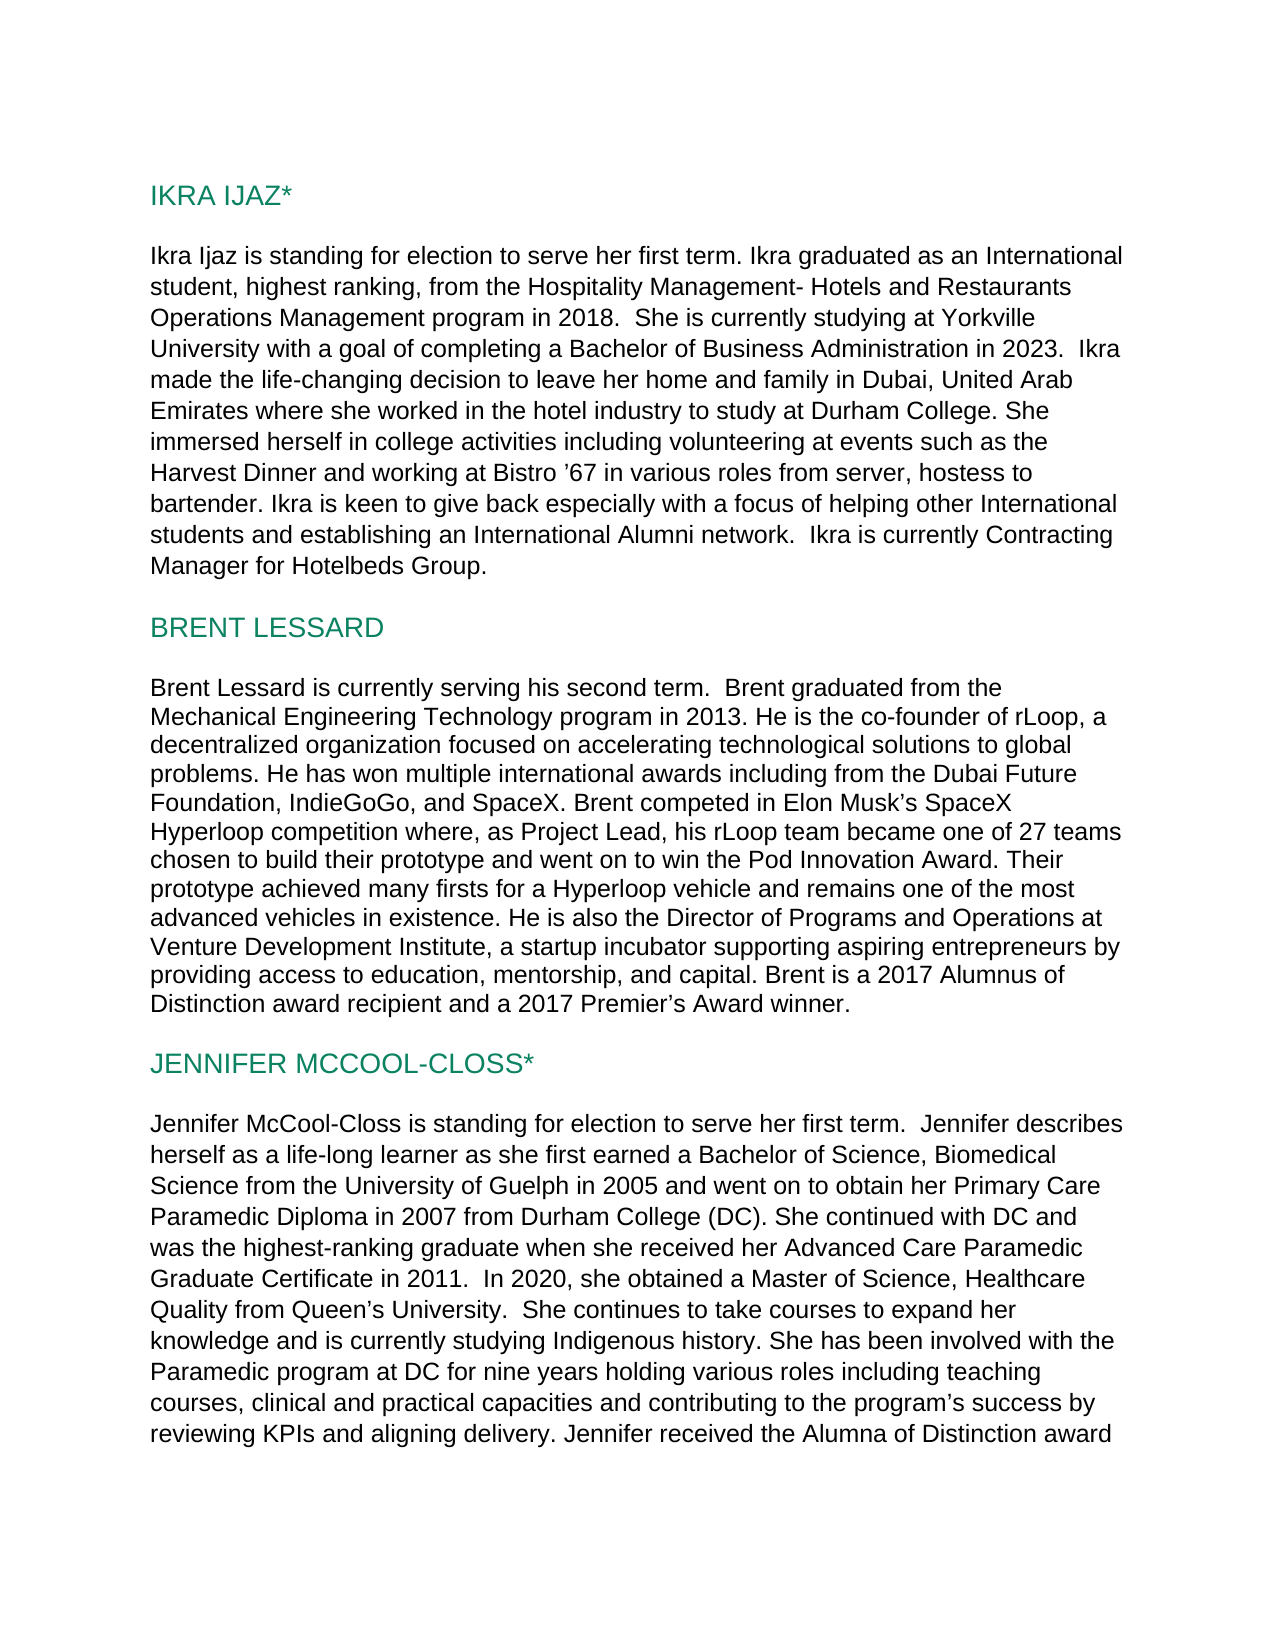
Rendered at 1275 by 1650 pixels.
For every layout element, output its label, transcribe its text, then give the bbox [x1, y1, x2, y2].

text jennifer mccool-closs* [150, 1047, 1125, 1079]
text Brent Lessard is currently serving his second term. Brent graduated from the Mechanical Engineering Technology program in 2013. He is the co-founder of rLoop, a decentralized organization focused on accelerating technological solutions to global problems. He has won multiple international awards including from the Dubai Future Foundation, IndieGoGo, and SpaceX. Brent competed in Elon Musk’s SpaceX Hyperloop competition where, as Project Lead, his rLoop team became one of 27 teams chosen to build their prototype and went on to win the Pod Innovation Award. Their prototype achieved many firsts for a Hyperloop vehicle and remains one of the most advanced vehicles in existence. He is also the Director of Programs and Operations at Venture Development Institute, a startup incubator supporting aspiring entrepreneurs by providing access to education, mentorship, and capital. Brent is a 2017 Alumnus of Distinction award recipient and a 2017 Premier’s Award winner. [150, 673, 1125, 1018]
text BRENT LESSARD [150, 611, 1125, 644]
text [150, 1109, 1125, 1448]
text ikra ijaz* [150, 179, 1125, 212]
text Ikra Ijaz is standing for election to serve her first term. Ikra graduated as an International student, highest ranking, from the Hospitality Management- Hotels and Restaurants Operations Management program in 2018. She is currently studying at Yorkville University with a goal of completing a Bachelor of Business Administration in 2023. Ikra made the life-changing decision to leave her home and family in Dubai, United Arab Emirates where she worked in the hotel industry to study at Durham College. She immersed herself in college activities including volunteering at events such as the Harvest Dinner and working at Bistro ’67 in various roles from server, hostess to bartender. Ikra is keen to give back especially with a focus of helping other International students and establishing an International Alumni network. Ikra is currently Contracting Manager for Hotelbeds Group. [150, 241, 1125, 580]
